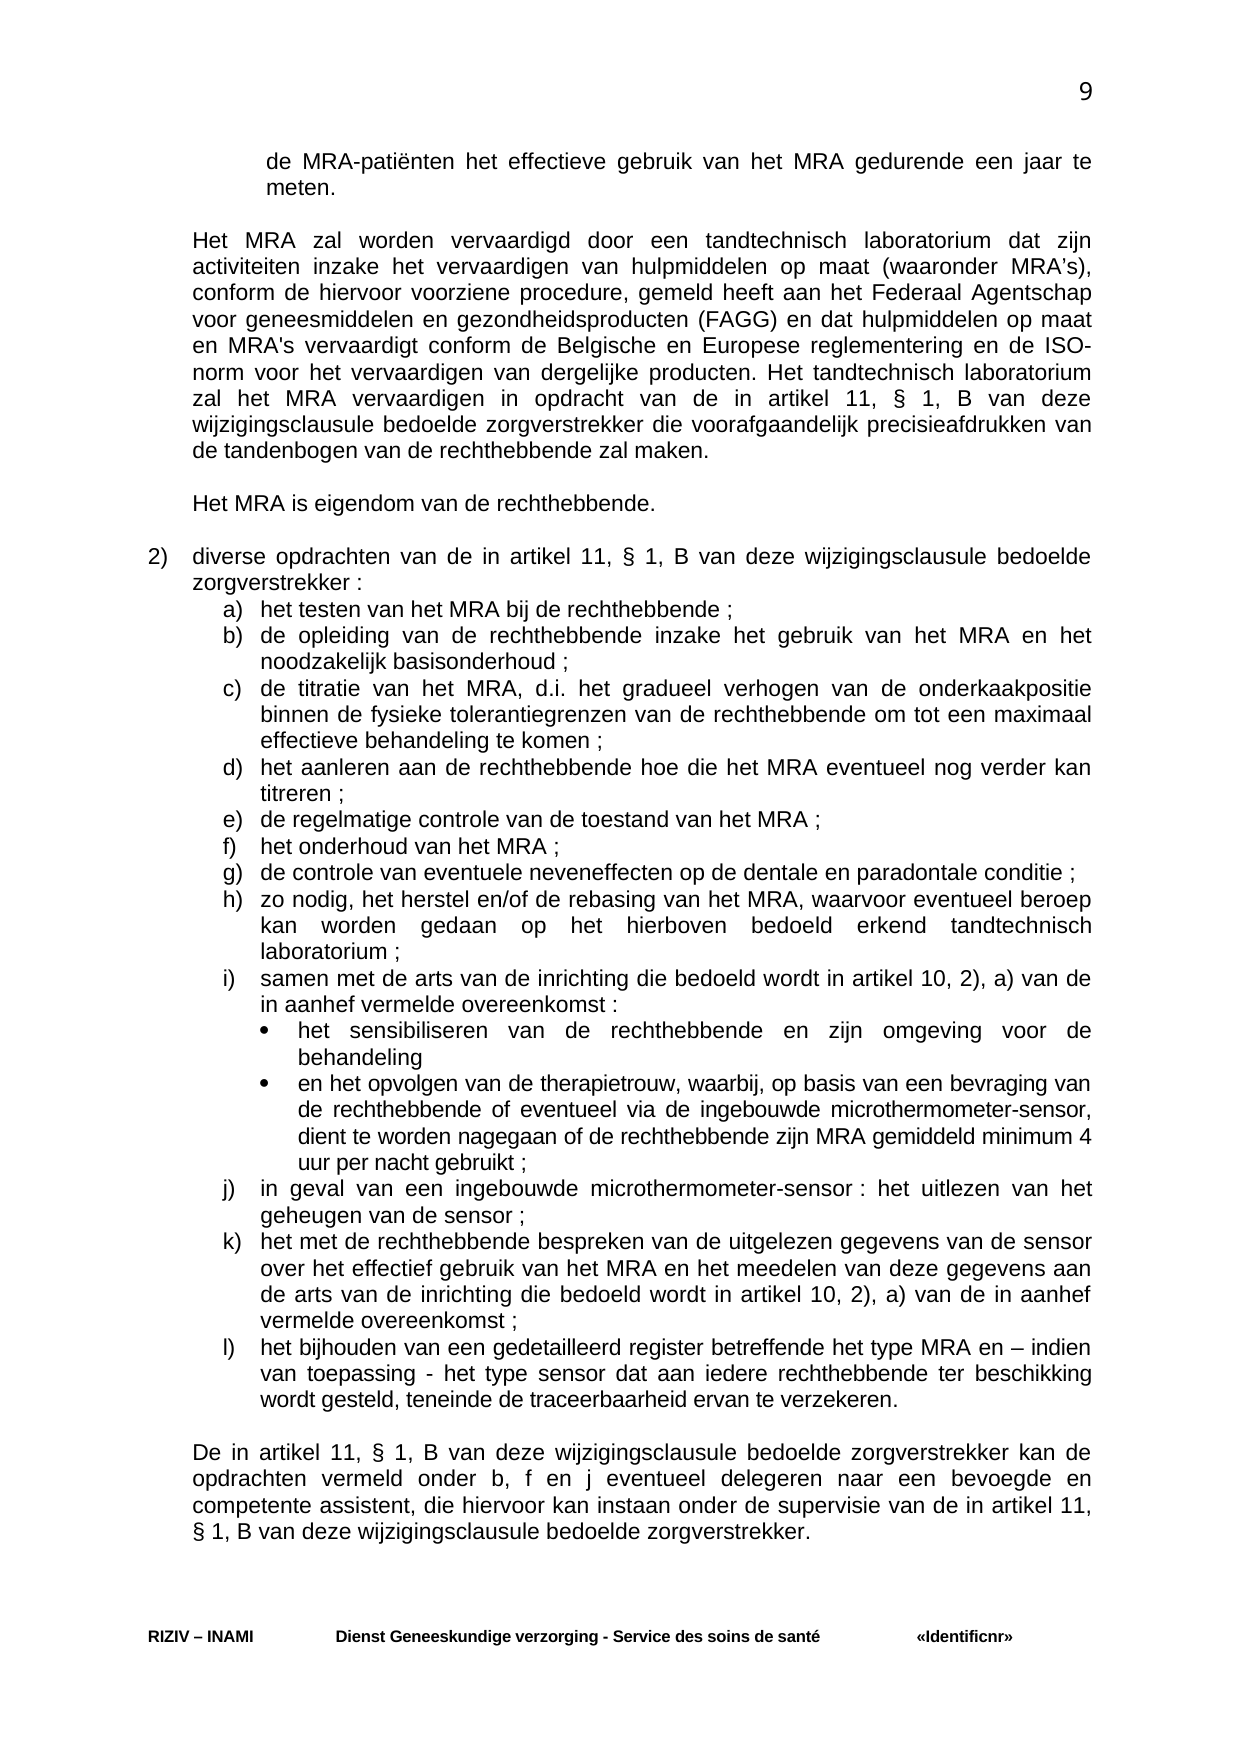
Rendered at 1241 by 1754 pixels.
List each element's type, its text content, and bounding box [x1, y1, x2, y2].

list het sensibiliseren van de rechthebbende en zijn omgeving voor de behandeling [260, 1017, 1093, 1070]
list de titratie van het MRA, d.i. het gradueel verhogen van de onderkaakpositie binnen de fysieke tolerantiegrenzen van de rechthebbende om tot een maximaal effectieve behandeling te komen ; [223, 675, 1093, 754]
list de regelmatige controle van de toestand van het MRA ; [223, 806, 1093, 833]
list het met de rechthebbende bespreken van de uitgelezen gegevens van de sensor over het effectief gebruik van het MRA en het meedelen van deze gegevens aan de arts van de inrichting die bedoeld wordt in artikel 10, 2), a) van de in aanhef vermelde overeenkomst ; [223, 1228, 1093, 1333]
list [221, 148, 1093, 200]
list in geval van een ingebouwde microthermometer-sensor : het uitlezen van het geheugen van de sensor ; [223, 1175, 1093, 1228]
list het aanleren aan de rechthebbende hoe die het MRA eventueel nog verder kan titreren ; [223, 754, 1093, 806]
list samen met de arts van de inrichting die bedoeld wordt in artikel 10, 2), a) van de in aanhef vermelde overeenkomst : [223, 964, 1093, 1017]
list het bijhouden van een gedetailleerd register betreffende het type MRA en – indien van toepassing - het type sensor dat aan iedere rechthebbende ter beschikking wordt gesteld, teneinde de traceerbaarheid ervan te verzekeren. [223, 1333, 1093, 1413]
list de controle van eventuele neveneffecten op de dentale en paradontale conditie ; [223, 859, 1093, 886]
text Het MRA zal worden vervaardigd door een tandtechnisch laboratorium dat zijn activiteiten inzake het vervaardigen van hulpmiddelen op maat (waaronder MRA’s), conform de hiervoor voorziene procedure, gemeld heeft aan het Federaal Agentschap voor geneesmiddelen en gezondheidsproducten (FAGG) en dat hulpmiddelen op maat en MRA's vervaardigt conform de Belgische en Europese reglementering en de ISO-norm voor het vervaardigen van dergelijke producten. Het tandtechnisch laboratorium zal het MRA vervaardigen in opdracht van de in artikel 11, § 1, B van deze wijzigingsclausule bedoelde zorgverstrekker die voorafgaandelijk precisieafdrukken van de tandenbogen van de rechthebbende zal maken. [192, 227, 1093, 464]
list zo nodig, het herstel en/of de rebasing van het MRA, waarvoor eventueel beroep kan worden gedaan op het hierboven bedoeld erkend tandtechnisch laboratorium ; [223, 886, 1093, 964]
list en het opvolgen van de therapietrouw, waarbij, op basis van een bevraging van de rechthebbende of eventueel via de ingebouwde microthermometer-sensor, dient te worden nagegaan of de rechthebbende zijn MRA gemiddeld minimum 4 uur per nacht gebruikt ; [260, 1070, 1093, 1175]
list het onderhoud van het MRA ; [223, 833, 1093, 859]
list het testen van het MRA bij de rechthebbende ; [223, 596, 1093, 622]
text Het MRA is eigendom van de rechthebbende. [192, 490, 1093, 517]
list diverse opdrachten van de in artikel 11, § 1, B van deze wijzigingsclausule bedoelde zorgverstrekker : [148, 543, 1093, 596]
list de opleiding van de rechthebbende inzake het gebruik van het MRA en het noodzakelijk basisonderhoud ; [223, 622, 1093, 675]
text De in artikel 11, § 1, B van deze wijzigingsclausule bedoelde zorgverstrekker kan de opdrachten vermeld onder b, f en j eventueel delegeren naar een bevoegde en competente assistent, die hiervoor kan instaan onder de supervisie van de in artikel 11, § 1, B van deze wijzigingsclausule bedoelde zorgverstrekker. [192, 1439, 1093, 1544]
